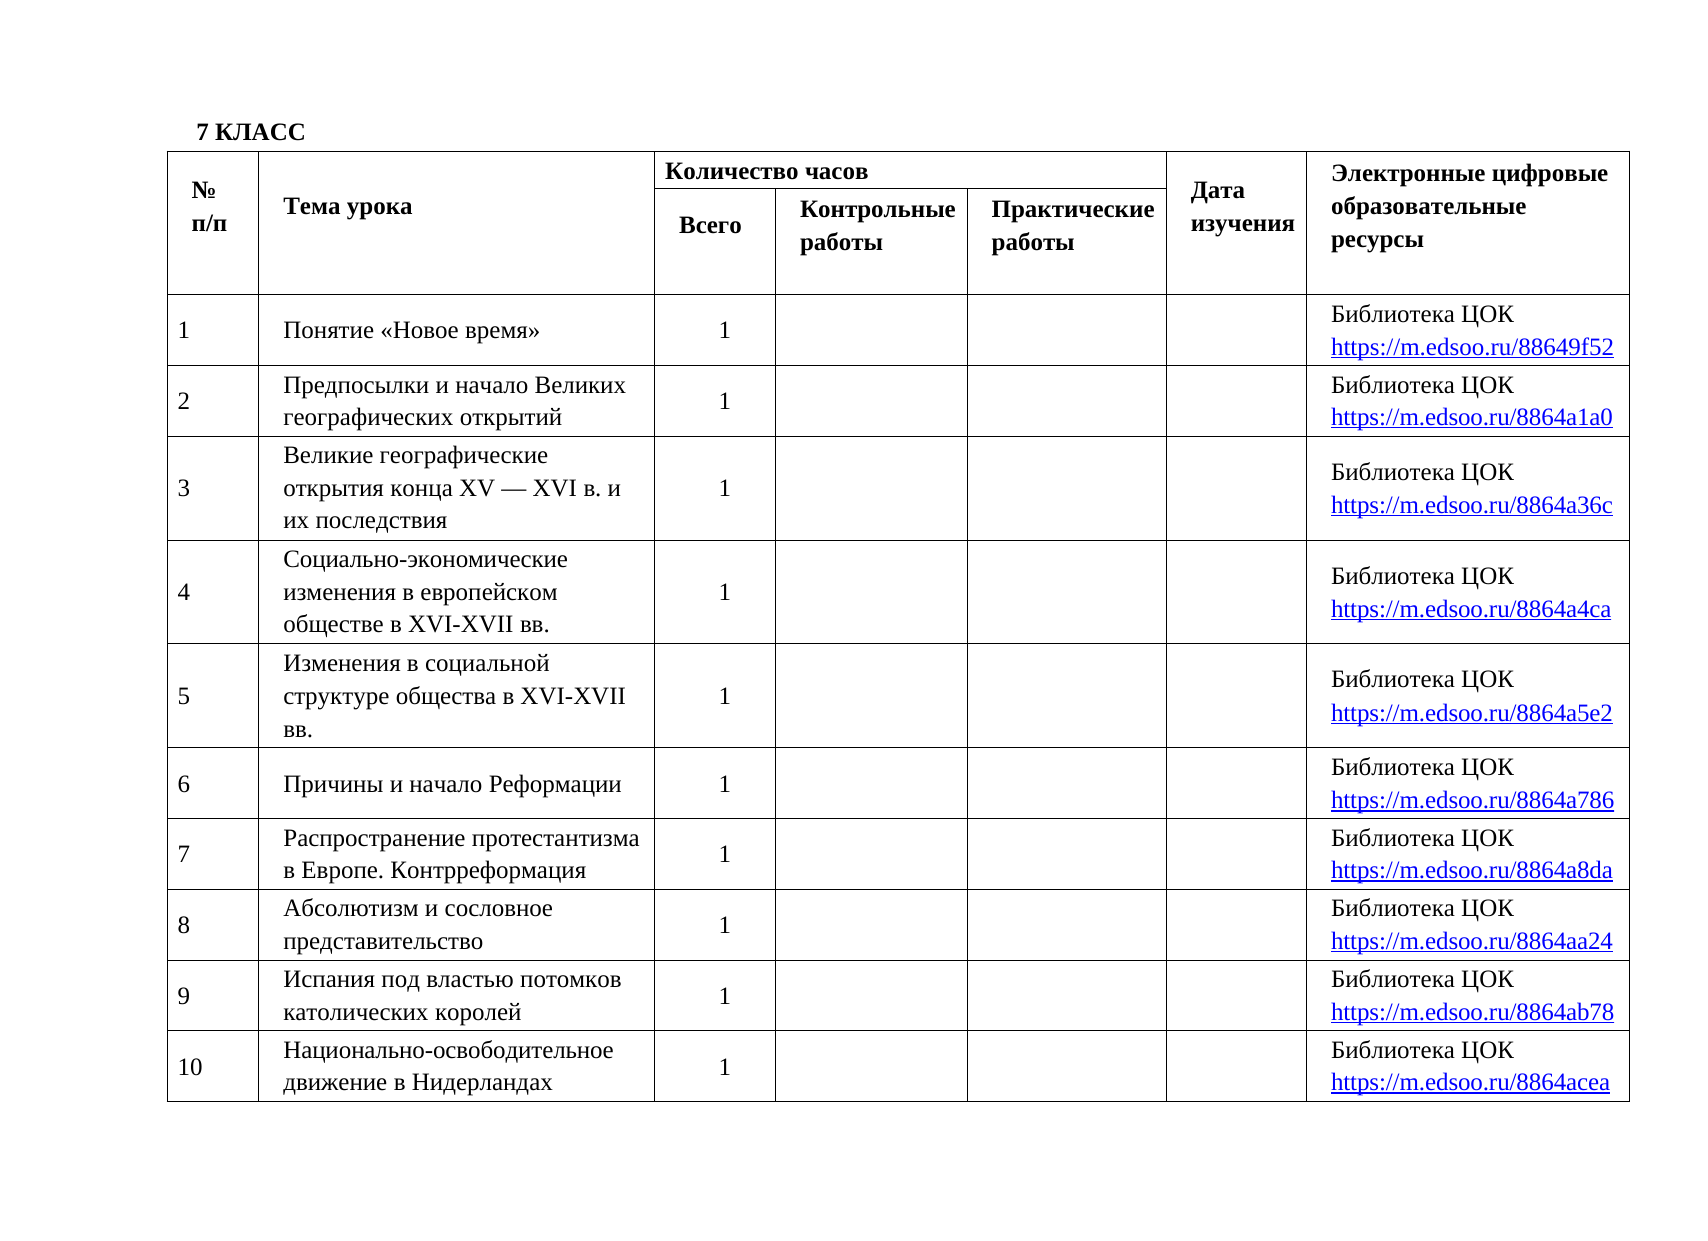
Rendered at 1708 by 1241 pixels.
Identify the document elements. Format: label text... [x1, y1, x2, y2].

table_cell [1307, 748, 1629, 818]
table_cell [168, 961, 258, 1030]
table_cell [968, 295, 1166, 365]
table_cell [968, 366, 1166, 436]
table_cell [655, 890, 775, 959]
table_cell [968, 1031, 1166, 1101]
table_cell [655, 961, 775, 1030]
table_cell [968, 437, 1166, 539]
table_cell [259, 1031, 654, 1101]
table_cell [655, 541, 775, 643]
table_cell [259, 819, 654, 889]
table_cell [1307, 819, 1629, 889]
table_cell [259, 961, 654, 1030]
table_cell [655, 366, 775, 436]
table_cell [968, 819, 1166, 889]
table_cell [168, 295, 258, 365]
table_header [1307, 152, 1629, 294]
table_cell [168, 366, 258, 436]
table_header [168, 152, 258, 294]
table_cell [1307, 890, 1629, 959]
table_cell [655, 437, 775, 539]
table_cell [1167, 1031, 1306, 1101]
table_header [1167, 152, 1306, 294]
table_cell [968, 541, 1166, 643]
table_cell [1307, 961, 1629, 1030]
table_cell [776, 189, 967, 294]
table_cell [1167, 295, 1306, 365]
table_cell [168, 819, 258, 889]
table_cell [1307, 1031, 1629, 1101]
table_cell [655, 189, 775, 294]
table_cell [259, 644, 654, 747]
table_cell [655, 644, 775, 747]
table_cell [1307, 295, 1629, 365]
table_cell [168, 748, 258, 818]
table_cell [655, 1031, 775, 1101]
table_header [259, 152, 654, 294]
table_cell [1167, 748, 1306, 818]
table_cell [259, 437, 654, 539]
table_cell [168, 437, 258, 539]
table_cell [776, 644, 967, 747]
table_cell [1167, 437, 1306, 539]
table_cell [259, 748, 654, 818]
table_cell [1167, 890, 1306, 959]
list КЛАСС [196, 117, 1643, 146]
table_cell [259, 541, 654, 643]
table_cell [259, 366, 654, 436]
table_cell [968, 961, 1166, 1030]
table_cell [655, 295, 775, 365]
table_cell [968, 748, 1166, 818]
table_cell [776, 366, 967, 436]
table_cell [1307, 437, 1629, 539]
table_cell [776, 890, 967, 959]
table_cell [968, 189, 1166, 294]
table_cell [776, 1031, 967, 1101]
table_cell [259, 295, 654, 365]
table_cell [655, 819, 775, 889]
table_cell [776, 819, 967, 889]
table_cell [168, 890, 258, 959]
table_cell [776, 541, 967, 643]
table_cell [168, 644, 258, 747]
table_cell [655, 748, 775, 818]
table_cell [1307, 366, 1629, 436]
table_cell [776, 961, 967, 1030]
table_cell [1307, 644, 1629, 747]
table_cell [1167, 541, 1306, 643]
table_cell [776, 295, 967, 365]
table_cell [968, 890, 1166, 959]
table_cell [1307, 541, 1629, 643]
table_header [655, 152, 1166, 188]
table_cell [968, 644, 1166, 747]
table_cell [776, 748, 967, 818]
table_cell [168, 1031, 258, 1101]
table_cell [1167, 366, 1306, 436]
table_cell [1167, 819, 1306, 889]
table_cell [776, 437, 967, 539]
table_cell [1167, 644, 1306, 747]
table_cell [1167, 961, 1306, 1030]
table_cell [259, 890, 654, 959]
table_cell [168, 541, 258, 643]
